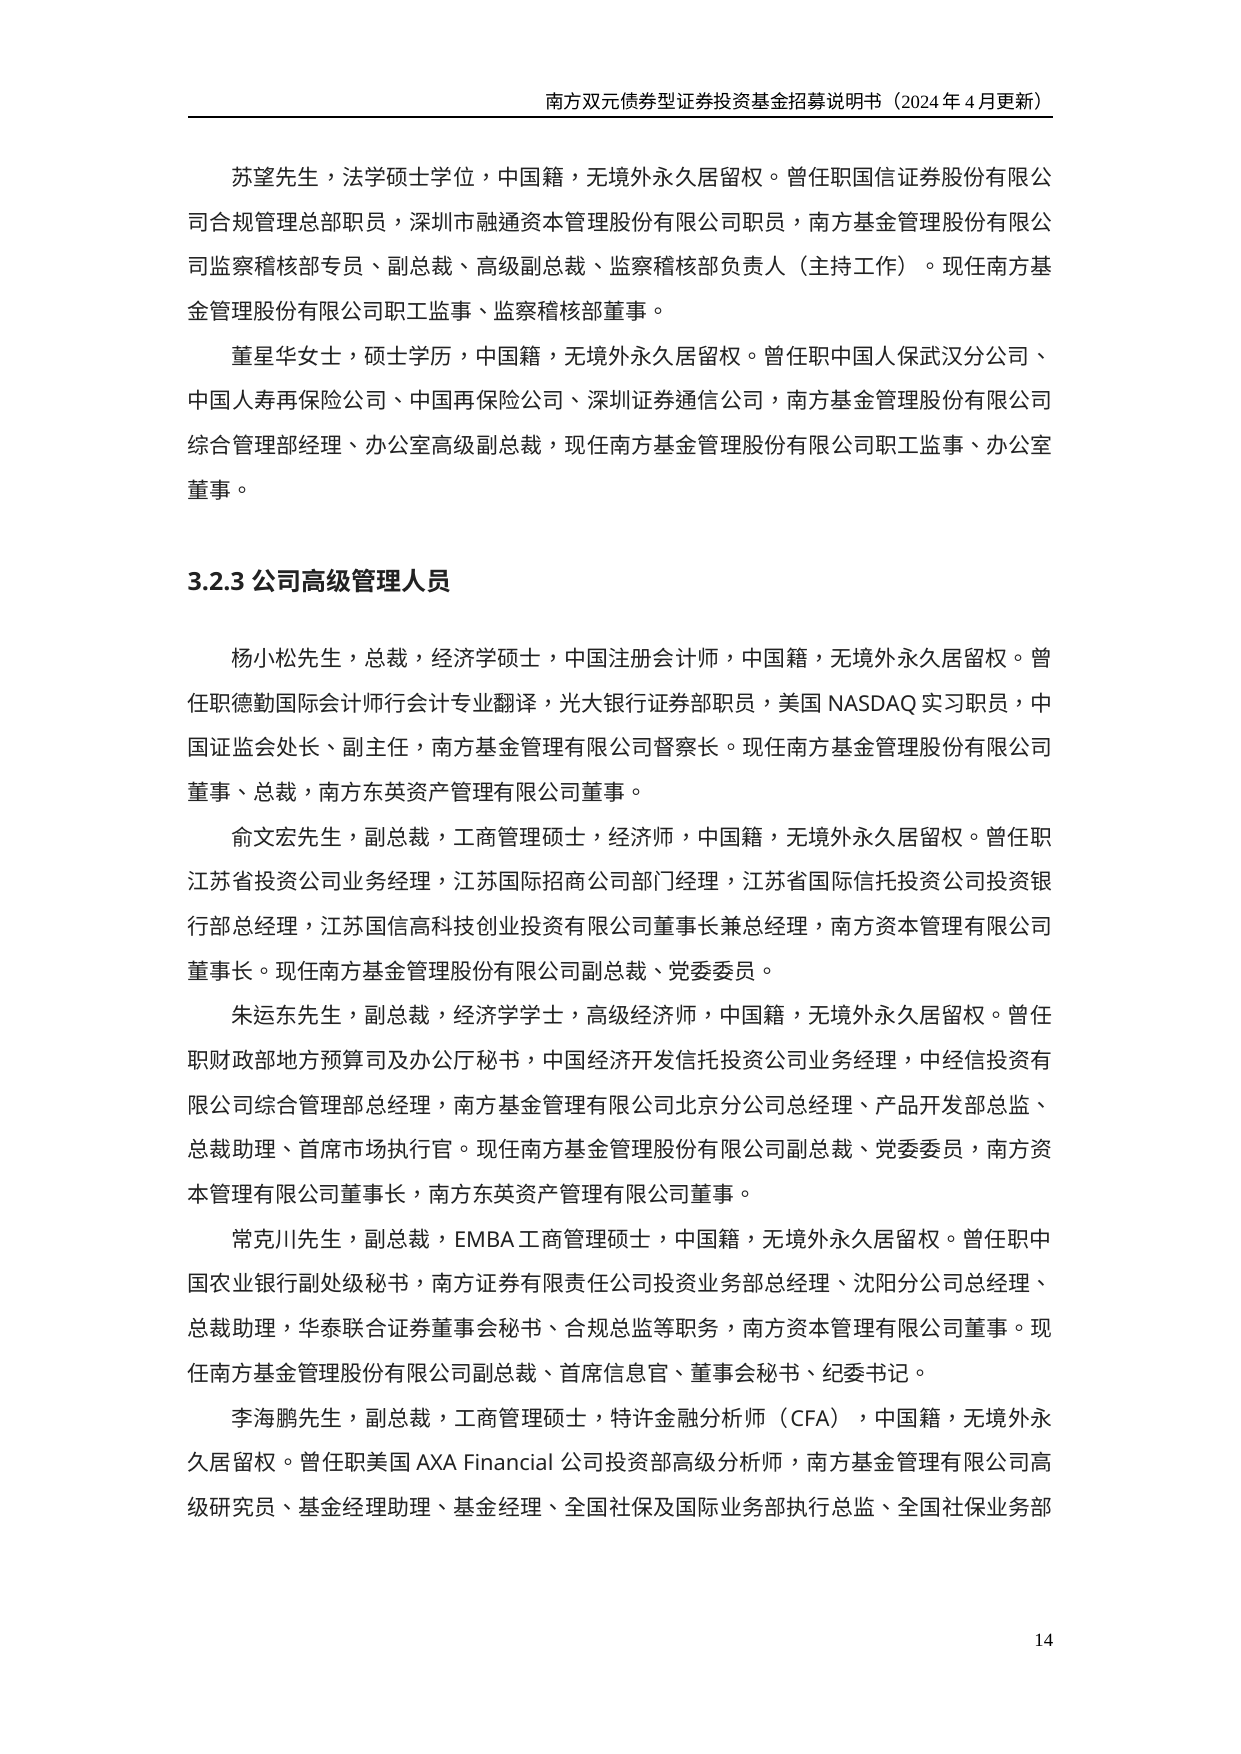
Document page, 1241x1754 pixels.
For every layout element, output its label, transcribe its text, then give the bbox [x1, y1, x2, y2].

text 董星华女士，硕士学历，中国籍，无境外永久居留权。曾任职中国人保武汉分公司、中国人寿再保险公司、中国再保险公司、深圳证券通信公司，南方基金管理股份有限公司综合管理部经理、办公室高级副总裁，现任南方基金管理股份有限公司职工监事、办公室董事。 [187, 341, 1053, 504]
text 3.2.3 公司高级管理人员 [187, 549, 1053, 614]
text 苏望先生，法学硕士学位，中国籍，无境外永久居留权。曾任职国信证券股份有限公司合规管理总部职员，深圳市融通资本管理股份有限公司职员，南方基金管理股份有限公司监察稽核部专员、副总裁、高级副总裁、监察稽核部负责人（主持工作）。现任南方基金管理股份有限公司职工监事、监察稽核部董事。 [187, 162, 1053, 326]
text 常克川先生，副总裁，EMBA工商管理硕士，中国籍，无境外永久居留权。曾任职中国农业银行副处级秘书，南方证券有限责任公司投资业务部总经理、沈阳分公司总经理、总裁助理，华泰联合证券董事会秘书、合规总监等职务，南方资本管理有限公司董事。现任南方基金管理股份有限公司副总裁、首席信息官、董事会秘书、纪委书记。 [187, 1224, 1053, 1388]
text 俞文宏先生，副总裁，工商管理硕士，经济师，中国籍，无境外永久居留权。曾任职江苏省投资公司业务经理，江苏国际招商公司部门经理，江苏省国际信托投资公司投资银行部总经理，江苏国信高科技创业投资有限公司董事长兼总经理，南方资本管理有限公司董事长。现任南方基金管理股份有限公司副总裁、党委委员。 [187, 822, 1053, 985]
text 朱运东先生，副总裁，经济学学士，高级经济师，中国籍，无境外永久居留权。曾任职财政部地方预算司及办公厅秘书，中国经济开发信托投资公司业务经理，中经信投资有限公司综合管理部总经理，南方基金管理有限公司北京分公司总经理、产品开发部总监、总裁助理、首席市场执行官。现任南方基金管理股份有限公司副总裁、党委委员，南方资本管理有限公司董事长，南方东英资产管理有限公司董事。 [187, 1000, 1053, 1209]
text 杨小松先生，总裁，经济学硕士，中国注册会计师，中国籍，无境外永久居留权。曾任职德勤国际会计师行会计专业翻译，光大银行证券部职员，美国NASDAQ实习职员，中国证监会处长、副主任，南方基金管理有限公司督察长。现任南方基金管理股份有限公司董事、总裁，南方东英资产管理有限公司董事。 [187, 643, 1053, 807]
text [187, 1402, 1053, 1522]
